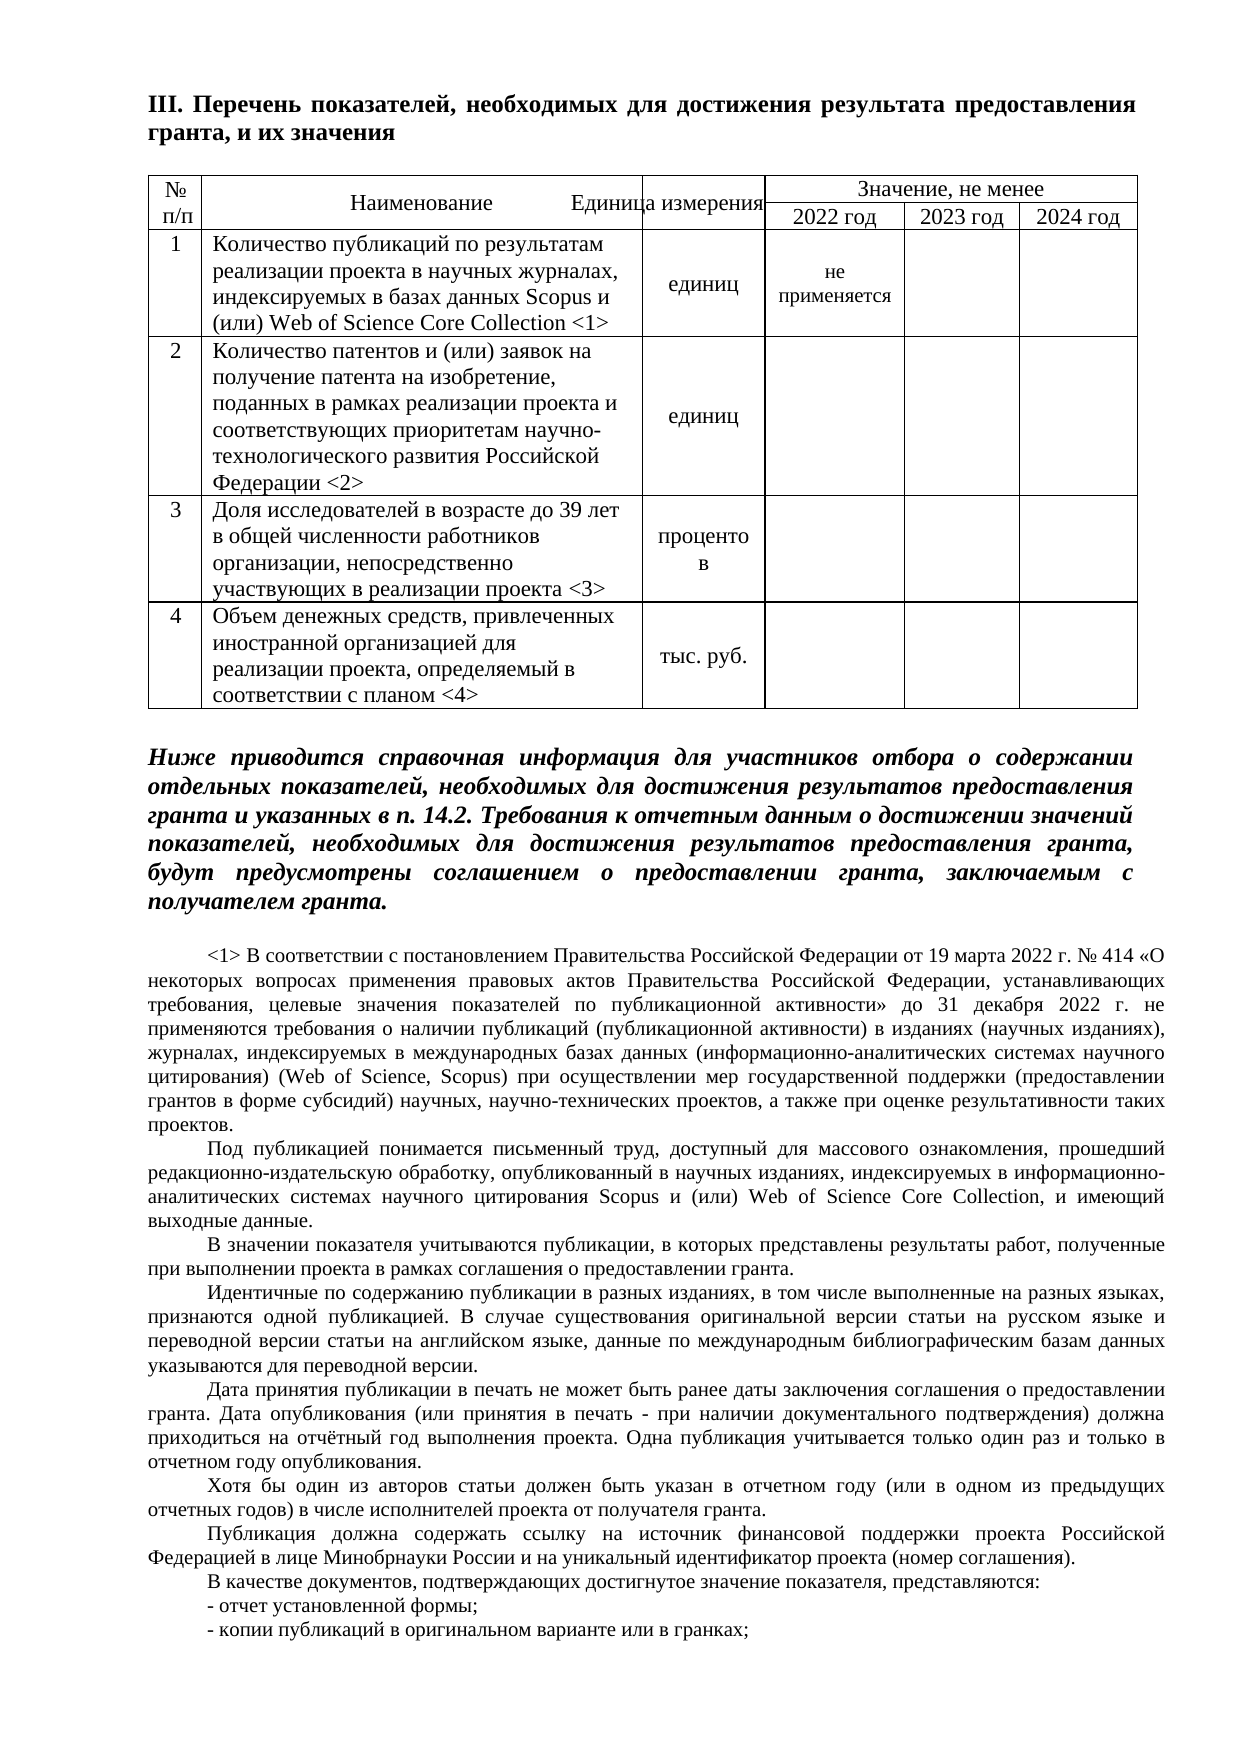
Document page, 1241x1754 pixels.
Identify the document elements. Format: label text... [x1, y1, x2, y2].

table_cell 3 [149, 496, 201, 601]
text Дата принятия публикации в печать не может быть ранее даты заключения соглашения о предоставлении гранта. Дата опубликования (или принятия в печать - при наличии документального подтверждения) должна приходиться на отчётный год выполнения проекта. Одна публикация учитывается только один раз и только в отчетном году опубликования. [148, 1377, 1166, 1473]
table_cell [766, 603, 904, 708]
text - копии публикаций в оригинальном варианте или в гранках; [148, 1617, 1166, 1641]
table_cell тыс. руб. [643, 603, 764, 708]
table_cell 2024 год [1020, 203, 1137, 229]
table_cell [1020, 496, 1137, 601]
table_cell не применяется [766, 230, 904, 336]
table_cell [1020, 230, 1137, 336]
text - отчет установленной формы; [148, 1593, 1166, 1617]
table_cell [905, 337, 1019, 495]
table_cell [905, 496, 1019, 601]
text В качестве документов, подтверждающих достигнутое значение показателя, представляются: [148, 1569, 1166, 1593]
table_cell [1020, 337, 1137, 495]
text <1> В соответствии с постановлением Правительства Российской Федерации от 19 марта 2022 г. № 414 «О некоторых вопросах применения правовых актов Правительства Российской Федерации, устанавливающих требования, целевые значения показателей по публикационной активности» до 31 декабря 2022 г. не применяются требования о наличии публикаций (публикационной активности) в изданиях (научных изданиях), журналах, индексируемых в международных базах данных (информационно-аналитических системах научного цитирования) (Web of Science, Scopus) при осуществлении мер государственной поддержки (предоставлении грантов в форме субсидий) научных, научно-технических проектов, а также при оценке результативности таких проектов. [148, 943, 1166, 1136]
table_cell 1 [149, 230, 201, 336]
table_cell Доля исследователей в возрасте до 39 лет в общей численности работников организации, непосредственно участвующих в реализации проекта <3> [202, 496, 642, 601]
table_header № п/п [149, 176, 201, 229]
text Хотя бы один из авторов статьи должен быть указан в отчетном году (или в одном из предыдущих отчетных годов) в числе исполнителей проекта от получателя гранта. [148, 1473, 1166, 1521]
table_cell 2022 год [766, 203, 904, 229]
table_cell процентов [643, 496, 764, 601]
table_cell 2023 год [905, 203, 1019, 229]
subtitle III. Перечень показателей, необходимых для достижения результата предоставления гранта, и их значения [148, 89, 1137, 146]
table_cell [766, 337, 904, 495]
table_cell единиц [643, 230, 764, 336]
table_cell единиц [643, 337, 764, 495]
table_cell [905, 230, 1019, 336]
table_cell 4 [149, 603, 201, 708]
table_header Наименование [202, 176, 642, 229]
text Идентичные по содержанию публикации в разных изданиях, в том числе выполненные на разных языках, признаются одной публикацией. В случае существования оригинальной версии статьи на русском языке и переводной версии статьи на английском языке, данные по международным библиографическим базам данных указываются для переводной версии. [148, 1280, 1166, 1377]
text Публикация должна содержать ссылку на источник финансовой поддержки проекта Российской Федерацией в лице Минобрнауки России и на уникальный идентификатор проекта (номер соглашения). [148, 1521, 1166, 1569]
table_header Единица измерения [643, 176, 764, 229]
table_cell Количество публикаций по результатам реализации проекта в научных журналах, индексируемых в базах данных Scopus и (или) Web of Science Core Collection <1> [202, 230, 642, 336]
text В значении показателя учитываются публикации, в которых представлены результаты работ, полученные при выполнении проекта в рамках соглашения о предоставлении гранта. [148, 1232, 1166, 1280]
table_cell Объем денежных средств, привлеченных иностранной организацией для реализации проекта, определяемый в соответствии с планом <4> [202, 603, 642, 708]
table_cell [905, 603, 1019, 708]
table_cell [766, 496, 904, 601]
table_cell 2 [149, 337, 201, 495]
table_cell [1020, 603, 1137, 708]
text Под публикацией понимается письменный труд, доступный для массового ознакомления, прошедший редакционно-издательскую обработку, опубликованный в научных изданиях, индексируемых в информационно-аналитических системах научного цитирования Scopus и (или) Web of Science Core Collection, и имеющий выходные данные. [148, 1136, 1166, 1232]
table_header Значение, не менее [766, 176, 1137, 202]
table_cell Количество патентов и (или) заявок на получение патента на изобретение, поданных в рамках реализации проекта и соответствующих приоритетам научно-технологического развития Российской Федерации <2> [202, 337, 642, 495]
text Ниже приводится справочная информация для участников отбора о содержании отдельных показателей, необходимых для достижения результатов предоставления гранта и указанных в п. 14.2. Требования к отчетным данным о достижении значений показателей, необходимых для достижения результатов предоставления гранта, будут предусмотрены соглашением о предоставлении гранта, заключаемым с получателем гранта. [148, 742, 1137, 915]
